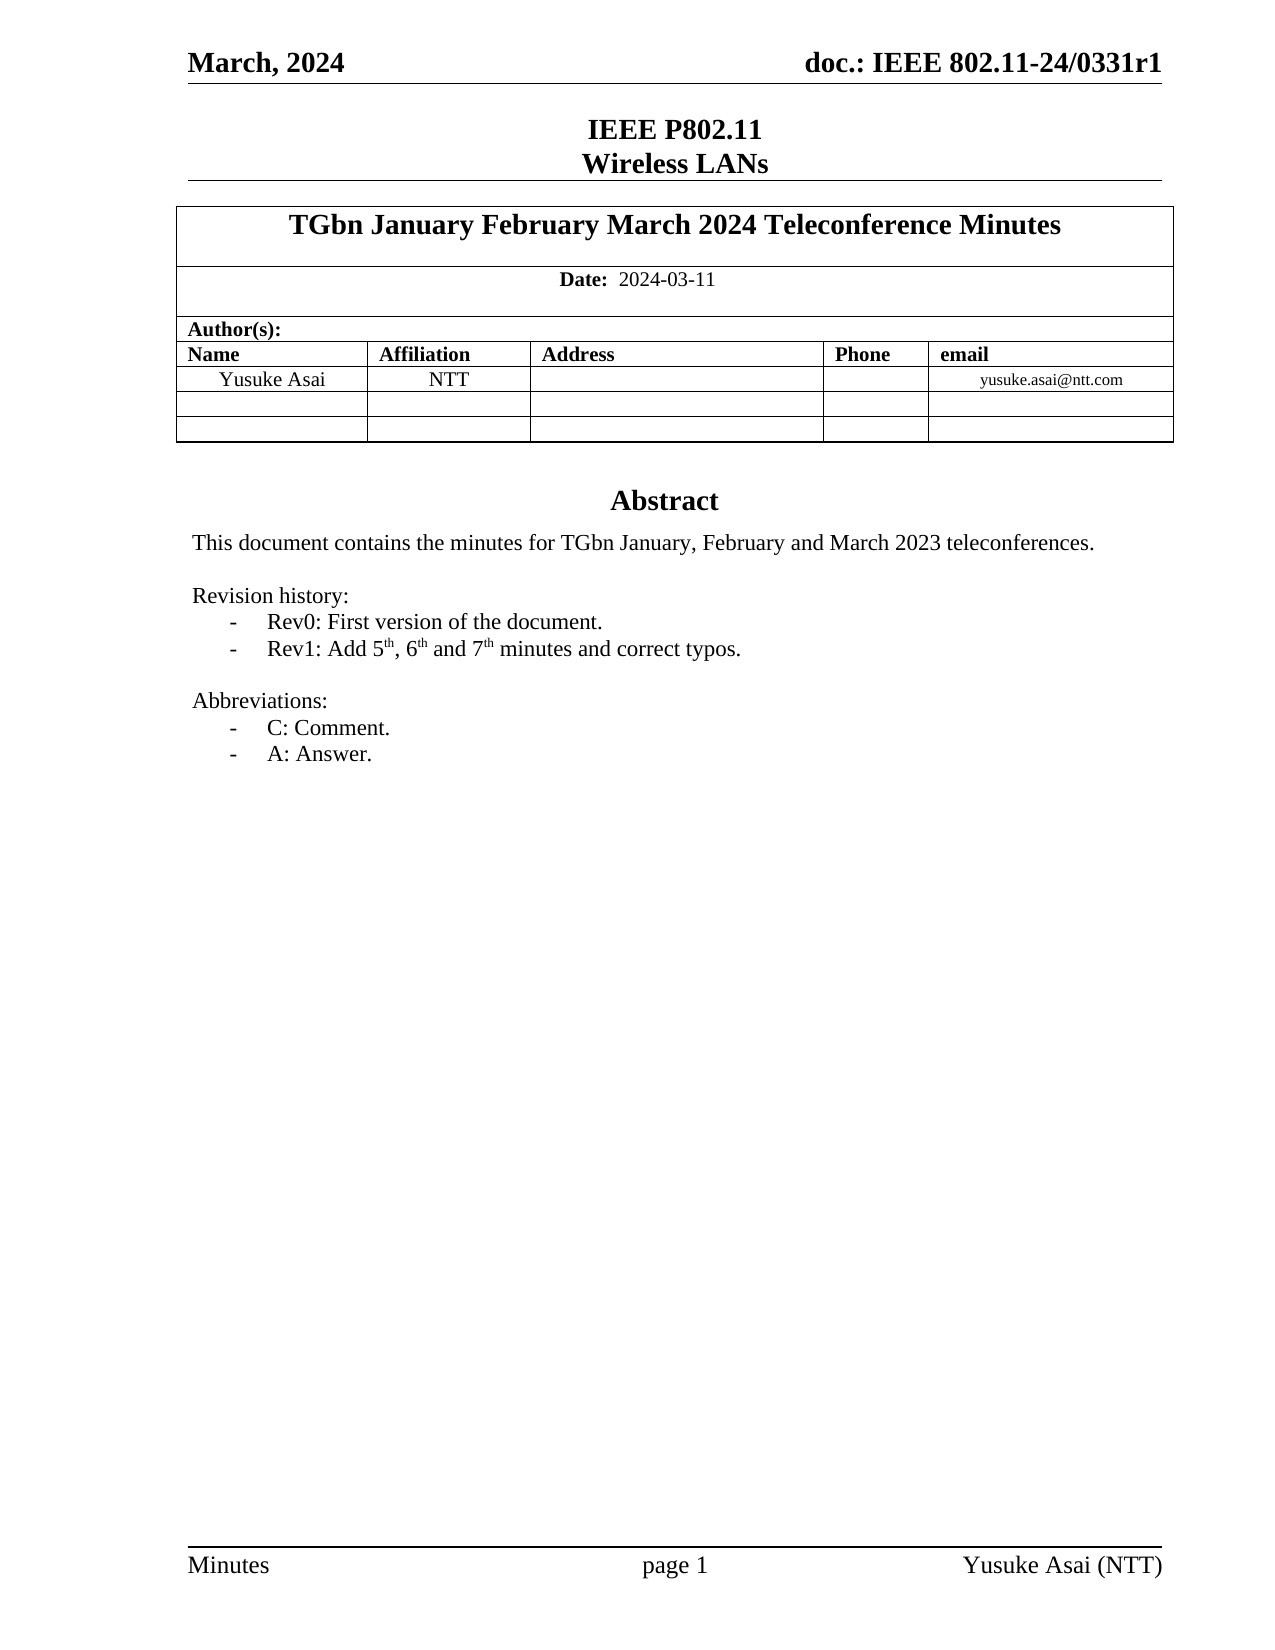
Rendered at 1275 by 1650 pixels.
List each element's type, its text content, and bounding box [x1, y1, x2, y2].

table_cell yusuke.asai@ntt.com [929, 367, 1173, 391]
table_cell [531, 417, 823, 441]
table_cell Yusuke Asai [177, 367, 367, 391]
table_cell Address [531, 342, 823, 366]
table_cell [531, 392, 823, 416]
table_cell [177, 392, 367, 416]
table_cell [929, 417, 1173, 441]
table_cell Date: 2024-03-11 [177, 267, 1173, 316]
table_cell [824, 392, 928, 416]
table_cell [824, 417, 928, 441]
table_cell Name [177, 342, 367, 366]
table_cell [531, 367, 823, 391]
table_cell NTT [368, 367, 530, 391]
table_cell [177, 417, 367, 441]
table_cell Author(s): [177, 317, 1173, 341]
table_cell [368, 392, 530, 416]
text IEEE P802.11 Wireless LANs [187, 112, 1162, 181]
table_cell [824, 367, 928, 391]
table_cell Phone [824, 342, 928, 366]
table_cell [368, 417, 530, 441]
table_cell [929, 392, 1173, 416]
table_cell Affiliation [368, 342, 530, 366]
table_header TGbn January February March 2024 Teleconference Minutes [177, 207, 1173, 266]
table_cell email [929, 342, 1173, 366]
